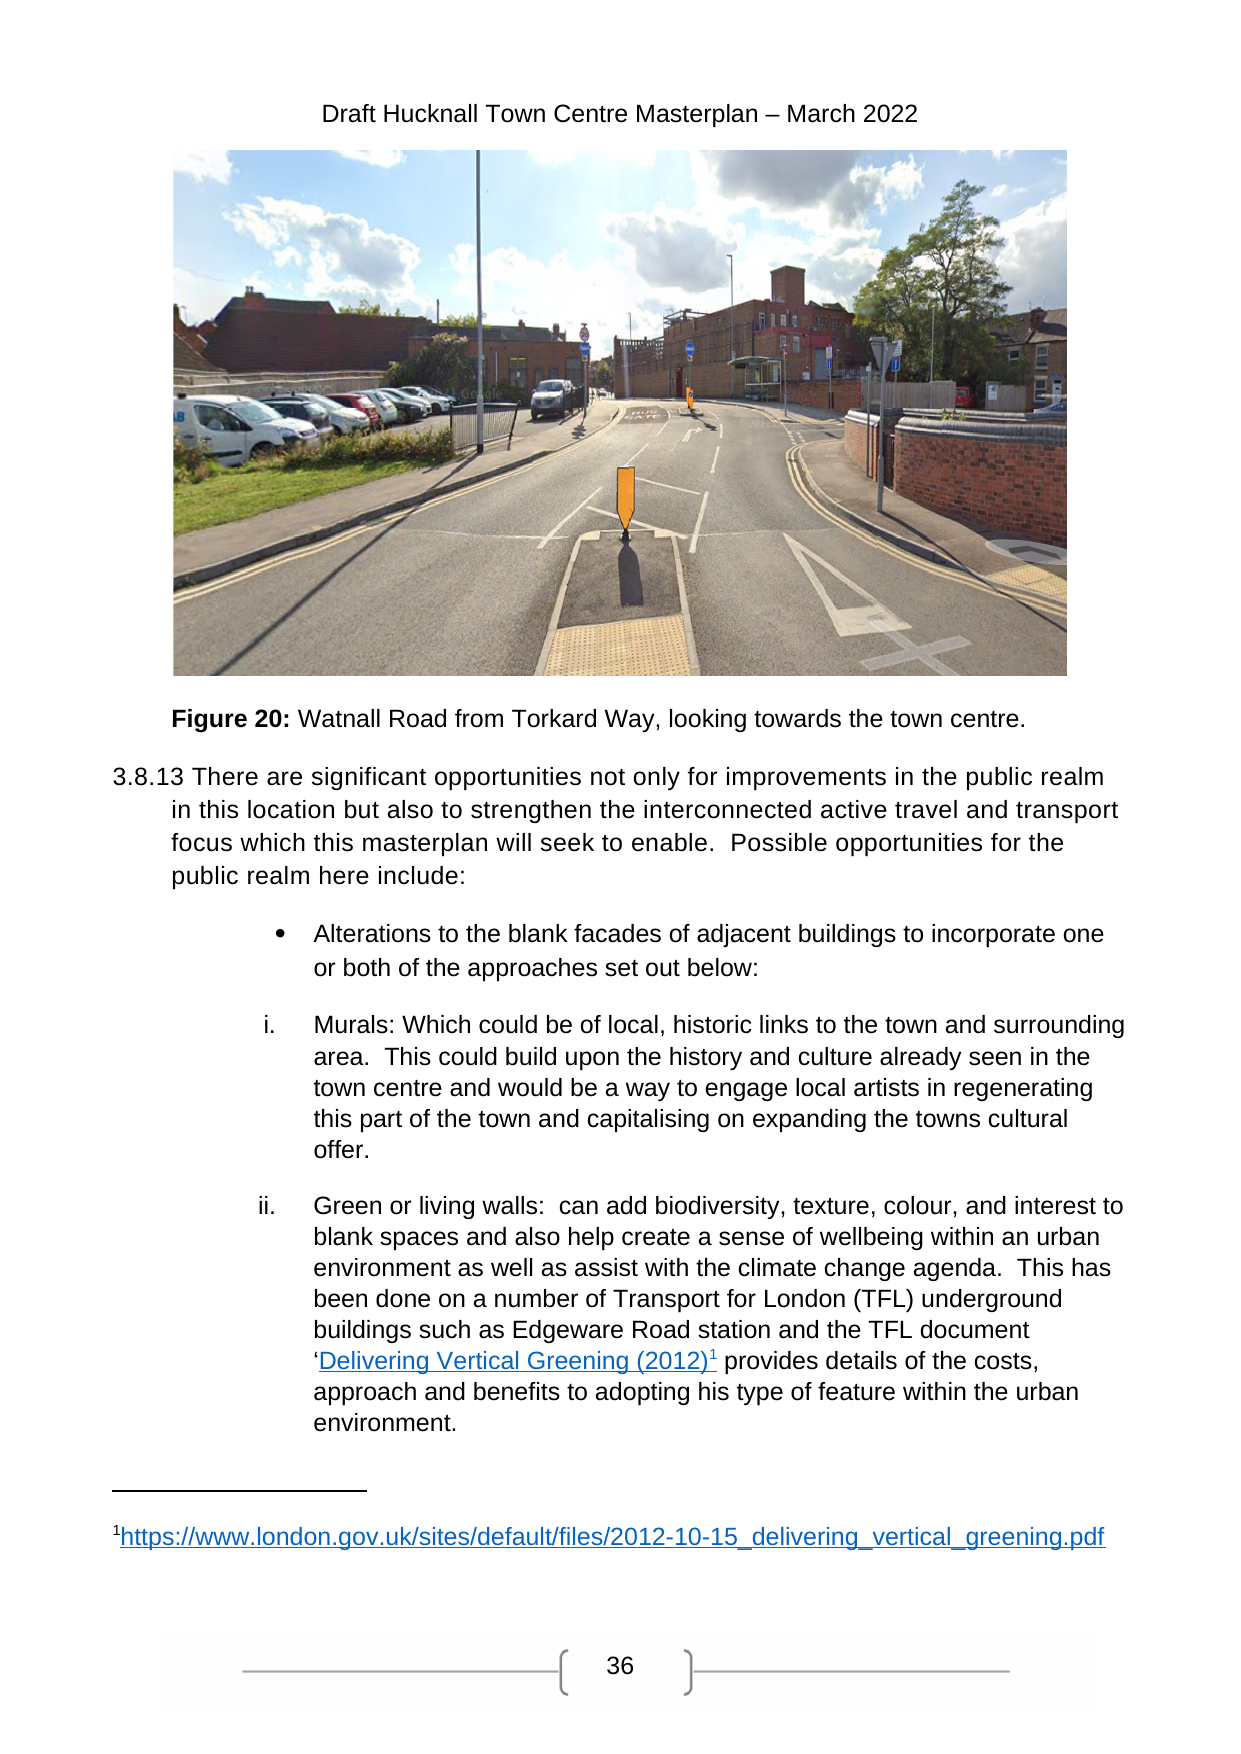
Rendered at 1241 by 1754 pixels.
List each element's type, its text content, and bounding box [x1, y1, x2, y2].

list Green or living walls: can add biodiversity, texture, colour, and interest to blank spaces and also help create a sense of wellbeing within an urban environment as well as assist with the climate change agenda. This has been done on a number of Transport for London (TFL) underground buildings such as Edgeware Road station and the TFL document ‘Delivering Vertical Greening (2012) provides details of the costs, approach and benefits to adopting his type of feature within the urban environment. [276, 1191, 1128, 1437]
text Alterations to the blank facades of adjacent buildings to incorporate one or both of the approaches set out below: [276, 919, 1128, 981]
text There are significant opportunities not only for improvements in the public realm in this location but also to strengthen the interconnected active travel and transport focus which this masterplan will seek to enable. Possible opportunities for the public realm here include: [112, 762, 1128, 890]
picture [173, 150, 1067, 676]
picture [156, 1633, 1096, 1712]
text Figure 20: Watnall Road from Torkard Way, looking towards the town centre. [171, 704, 1128, 733]
list Murals: Which could be of local, historic links to the town and surrounding area. This could build upon the history and culture already seen in the town centre and would be a way to engage local artists in regenerating this part of the town and capitalising on expanding the towns cultural offer. [276, 1011, 1128, 1163]
